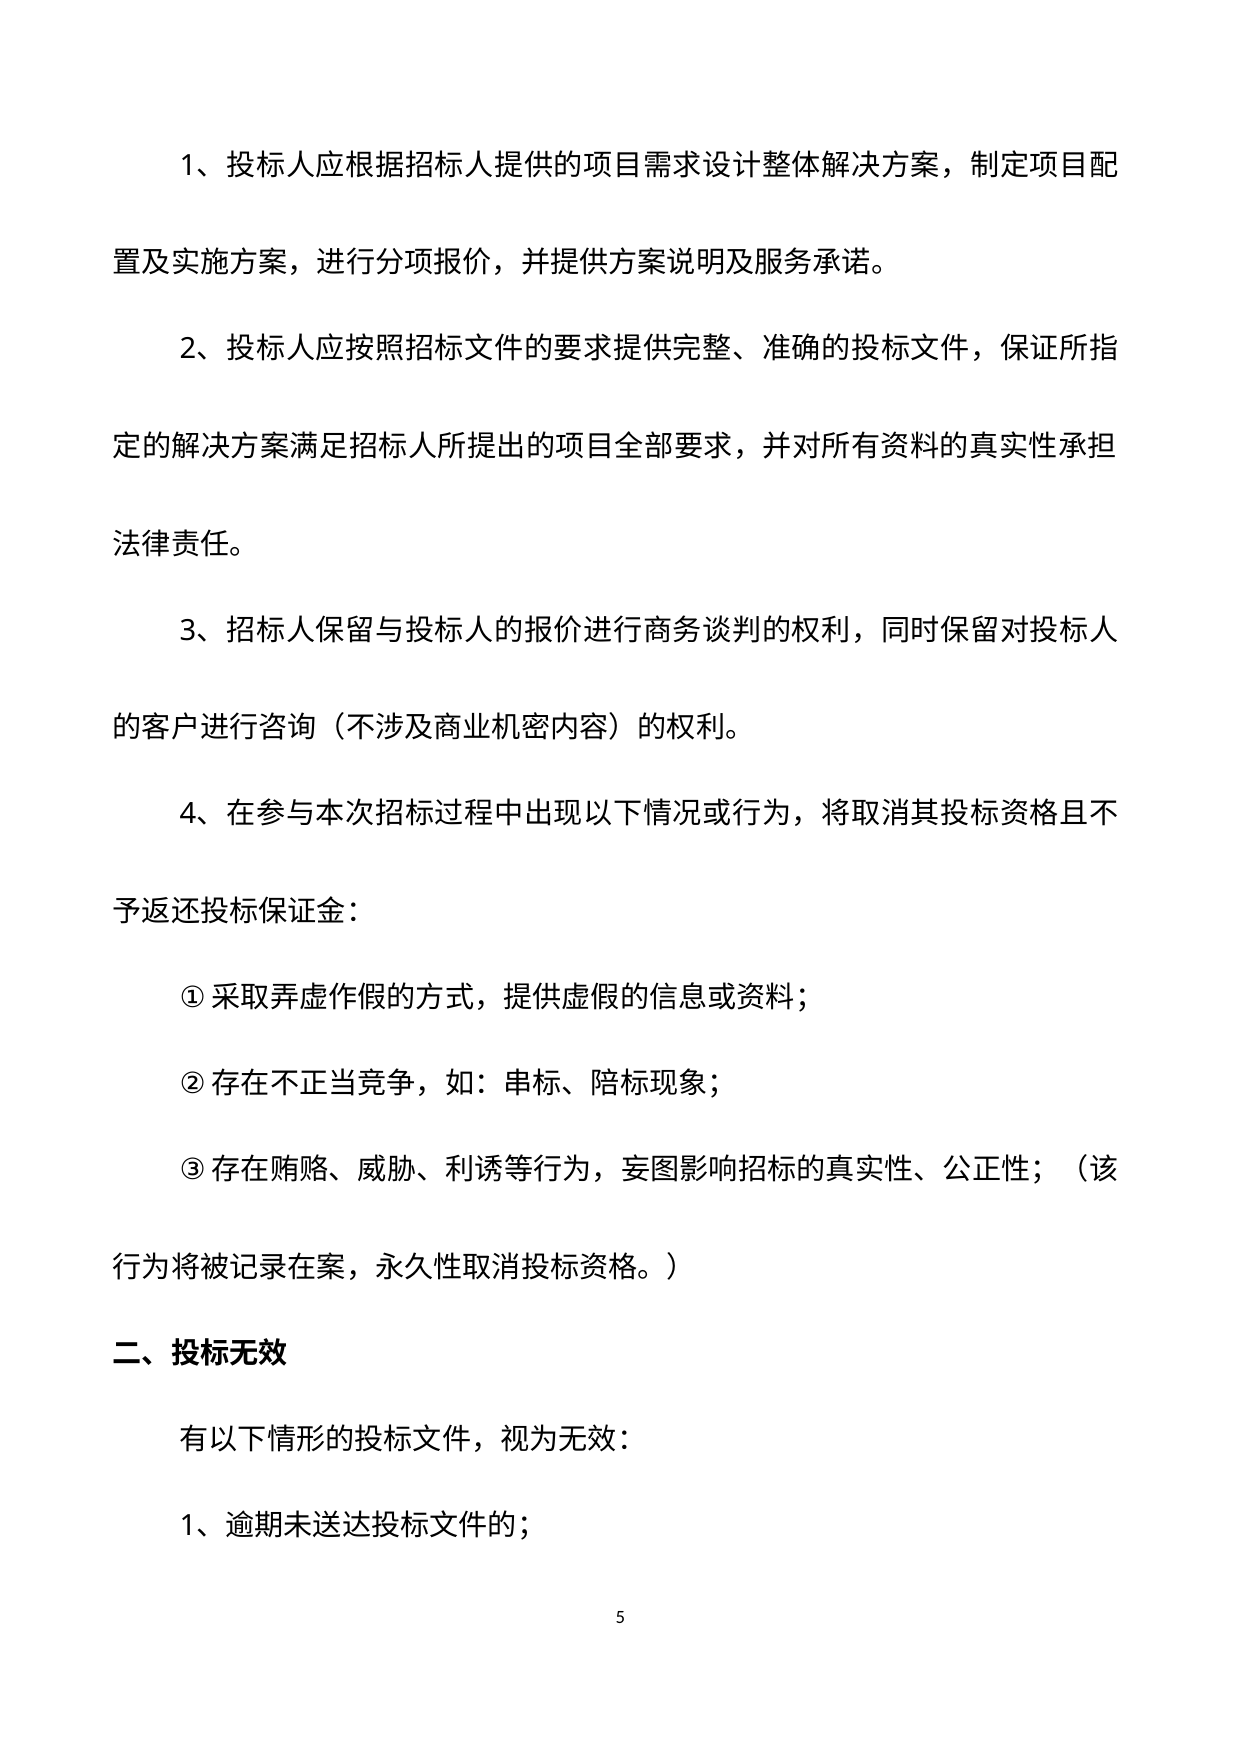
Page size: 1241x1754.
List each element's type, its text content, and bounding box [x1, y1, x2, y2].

list 投标无效 [112, 1318, 1120, 1383]
text 4、在参与本次招标过程中出现以下情况或行为，将取消其投标资格且不予返还投标保证金： [112, 779, 1120, 941]
text ③存在贿赂、威胁、利诱等行为，妄图影响招标的真实性、公正性；（该行为将被记录在案，永久性取消投标资格。） [112, 1134, 1120, 1297]
list 逾期未送达投标文件的； [112, 1491, 1120, 1556]
text ②存在不正当竞争，如：串标、陪标现象； [112, 1048, 1120, 1113]
text 有以下情形的投标文件，视为无效： [112, 1404, 1120, 1469]
text 3、招标人保留与投标人的报价进行商务谈判的权利，同时保留对投标人的客户进行咨询（不涉及商业机密内容）的权利。 [112, 595, 1120, 757]
text 1、投标人应根据招标人提供的项目需求设计整体解决方案，制定项目配置及实施方案，进行分项报价，并提供方案说明及服务承诺。 [112, 130, 1120, 293]
text 2、投标人应按照招标文件的要求提供完整、准确的投标文件，保证所指定的解决方案满足招标人所提出的项目全部要求，并对所有资料的真实性承担法律责任。 [112, 314, 1120, 574]
text ①采取弄虚作假的方式，提供虚假的信息或资料； [112, 962, 1120, 1027]
